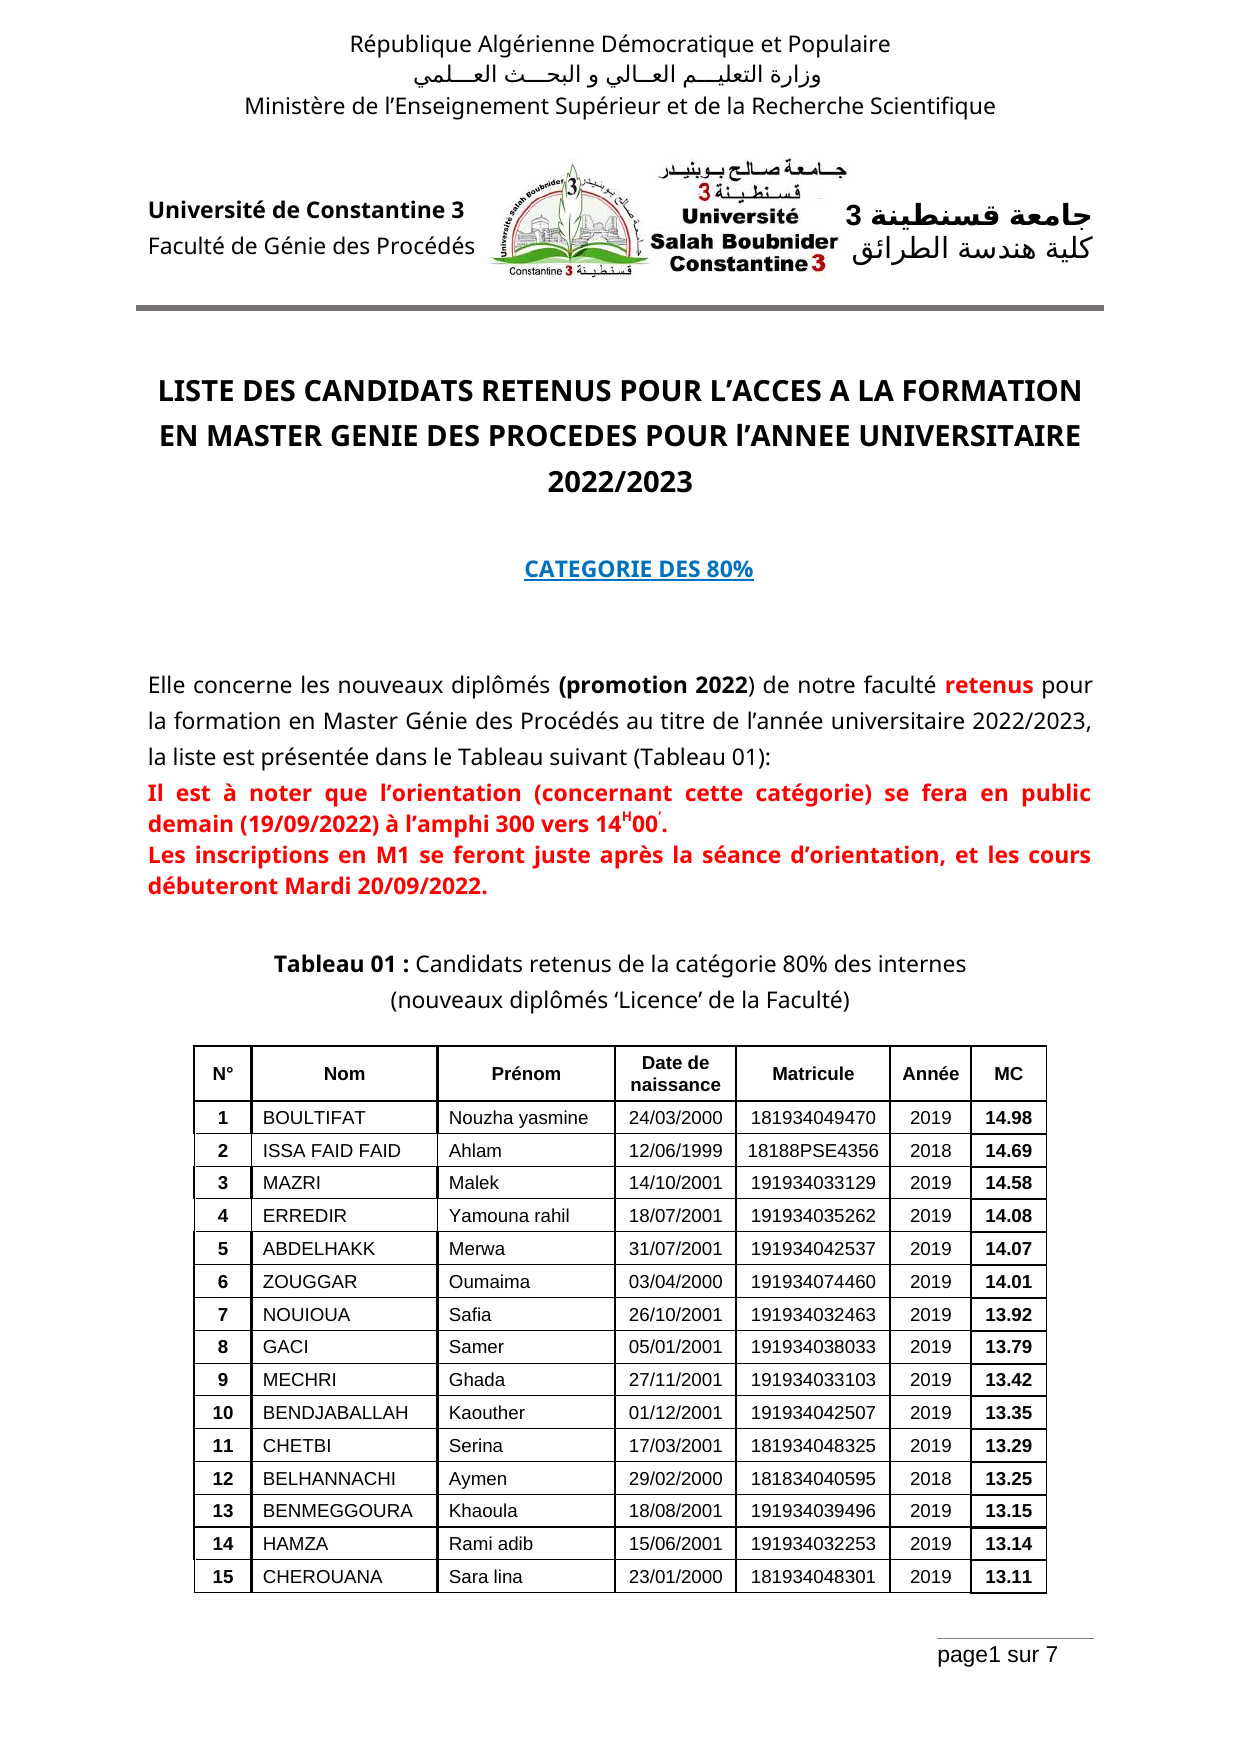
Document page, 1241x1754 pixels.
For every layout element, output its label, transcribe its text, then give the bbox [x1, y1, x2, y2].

table_header Nom [253, 1047, 436, 1100]
table_cell 191934042507 [737, 1396, 889, 1428]
table_cell 14.07 [972, 1233, 1046, 1264]
table_cell BELHANNACHI [253, 1462, 436, 1494]
table_cell 15 [195, 1560, 250, 1592]
table_cell HAMZA [253, 1528, 436, 1559]
table_cell 29/02/2000 [616, 1462, 735, 1494]
picture [477, 158, 851, 278]
table_cell 4 [195, 1199, 251, 1231]
table_cell Merwa [439, 1232, 614, 1264]
table_cell 2018 [891, 1134, 970, 1166]
table_cell 01/12/2001 [616, 1396, 735, 1428]
table_cell 12/06/1999 [616, 1134, 735, 1166]
table_cell 14.69 [972, 1135, 1046, 1166]
table_cell 181834040595 [737, 1462, 889, 1494]
table_cell 5 [195, 1232, 250, 1264]
table_cell Samer [439, 1331, 614, 1362]
table_cell 2019 [891, 1331, 970, 1362]
table_cell 181934048301 [737, 1560, 889, 1592]
table_cell MECHRI [253, 1364, 436, 1395]
table_cell Yamouna rahil [438, 1199, 614, 1231]
table_cell 18188PSE4356 [737, 1134, 889, 1166]
table_cell BENDJABALLAH [253, 1396, 436, 1428]
table_cell 26/10/2001 [616, 1298, 735, 1329]
table_cell 2018 [891, 1462, 970, 1494]
table_cell 181934049470 [737, 1102, 889, 1133]
table_header Année [891, 1047, 970, 1100]
table_cell Kaouther [439, 1396, 614, 1428]
table_cell 18/07/2001 [616, 1199, 735, 1231]
table_cell ISSA FAID FAID [252, 1134, 437, 1166]
table_cell 191934033103 [737, 1364, 889, 1395]
table_cell 17/03/2001 [616, 1429, 735, 1461]
table_cell 14 [195, 1528, 250, 1559]
table_cell 12 [195, 1462, 250, 1494]
table_cell 181934048325 [737, 1429, 889, 1461]
table_cell 13.92 [972, 1299, 1046, 1329]
table_cell 191934038033 [737, 1331, 889, 1362]
table_cell 14/10/2001 [616, 1167, 735, 1198]
table_cell 24/03/2000 [616, 1102, 735, 1133]
table_cell 191934033129 [737, 1167, 889, 1198]
table_cell 05/01/2001 [616, 1331, 735, 1362]
table_header Prénom [439, 1047, 614, 1100]
table_cell CHEROUANA [253, 1560, 436, 1592]
table_cell 2019 [891, 1528, 970, 1559]
table_cell 13.11 [972, 1561, 1046, 1592]
table_cell 6 [195, 1265, 250, 1297]
table_cell Serina [439, 1429, 614, 1461]
table_cell ZOUGGAR [253, 1265, 436, 1297]
table_cell 2019 [891, 1364, 970, 1395]
table_cell Nouzha yasmine [439, 1102, 614, 1133]
table_cell NOUIOUA [253, 1298, 436, 1329]
table_cell ERREDIR [252, 1199, 437, 1231]
table_cell 1 [195, 1102, 250, 1133]
table_cell 13.15 [972, 1496, 1046, 1526]
table_cell 13.35 [972, 1397, 1046, 1428]
table_header MC [972, 1047, 1046, 1100]
table_cell 11 [195, 1429, 250, 1461]
table_cell 18/08/2001 [616, 1495, 735, 1526]
table_cell 13 [195, 1495, 250, 1526]
table_cell 9 [195, 1364, 250, 1395]
table_cell 15/06/2001 [616, 1528, 735, 1559]
table_cell Malek [439, 1167, 614, 1198]
text LISTE DES CANDIDATS RETENUS POUR L’ACCES A LA FORMATION EN MASTER GENIE DES PROCEDES POUR l’ANNEE UNIVERSITAIRE 2022/2023 [148, 370, 1093, 501]
table_cell Safia [439, 1298, 614, 1329]
table_cell MAZRI [253, 1167, 436, 1198]
table_cell 191934074460 [737, 1265, 889, 1297]
table_cell 2019 [891, 1396, 970, 1428]
table_header Date de naissance [616, 1047, 735, 1100]
table_cell Khaoula [439, 1495, 614, 1526]
table_cell 03/04/2000 [616, 1265, 735, 1297]
table_header Matricule [737, 1047, 889, 1100]
table_cell BOULTIFAT [253, 1102, 436, 1133]
table_cell 191934039496 [737, 1495, 889, 1526]
table_cell 2019 [891, 1199, 970, 1231]
table_cell 2019 [891, 1298, 970, 1329]
table_cell 14.58 [972, 1168, 1046, 1198]
table_cell 2019 [891, 1232, 970, 1264]
table_cell 2019 [891, 1429, 970, 1461]
text Elle concerne les nouveaux diplômés (promotion 2022) de notre faculté retenus pour la formation en Master Génie des Procédés au titre de l’année universitaire 2022/2023, la liste est présentée dans le Tableau suivant (Tableau 01): [148, 669, 1093, 772]
table_cell CHETBI [253, 1429, 436, 1461]
table_cell ABDELHAKK [253, 1232, 436, 1264]
text Tableau 01 : Candidats retenus de la catégorie 80% des internes (nouveaux diplômés ‘Licence’ de la Faculté) [148, 948, 1093, 1016]
table_cell 2019 [891, 1265, 970, 1297]
table_cell 191934035262 [737, 1199, 889, 1231]
table_cell 3 [195, 1167, 250, 1198]
table_cell 2019 [891, 1560, 970, 1592]
table_cell Rami adib [439, 1528, 614, 1559]
text CATEGORIE DES 80% [185, 553, 1093, 584]
table_cell 23/01/2000 [616, 1560, 735, 1592]
text Les inscriptions en M1 se feront juste après la séance d’orientation, et les cours débuteront Mardi 20/09/2022. [148, 839, 1093, 901]
table_cell BENMEGGOURA [253, 1495, 436, 1526]
table_cell Oumaima [439, 1265, 614, 1297]
table_cell 191934042537 [737, 1232, 889, 1264]
table_cell 2019 [891, 1495, 970, 1526]
table_cell 14.01 [972, 1266, 1046, 1297]
table_cell 13.14 [972, 1529, 1046, 1559]
table_cell 13.79 [972, 1332, 1046, 1362]
table_cell 10 [195, 1396, 250, 1428]
table_cell 8 [195, 1331, 250, 1362]
text Il est à noter que l’orientation (concernant cette catégorie) se fera en public demain (19/09/2022) à l’amphi 300 vers 14H00’. [148, 776, 1093, 839]
table_cell 191934032463 [737, 1298, 889, 1329]
table_cell GACI [253, 1331, 436, 1362]
table_cell 2 [195, 1134, 251, 1166]
table_cell Aymen [439, 1462, 614, 1494]
table_header N° [195, 1047, 250, 1100]
table_cell 191934032253 [737, 1528, 889, 1559]
table_cell 13.25 [972, 1463, 1046, 1494]
table_cell Sara lina [439, 1560, 614, 1592]
table_cell 14.08 [972, 1200, 1046, 1231]
table_cell 14.98 [972, 1102, 1046, 1133]
table_cell Ghada [439, 1364, 614, 1395]
table_cell 31/07/2001 [616, 1232, 735, 1264]
table_cell 27/11/2001 [616, 1364, 735, 1395]
table_cell 7 [195, 1298, 250, 1329]
table_cell 13.29 [972, 1430, 1046, 1461]
table_cell 2019 [891, 1102, 970, 1133]
table_cell 2019 [891, 1167, 970, 1198]
table_cell 13.42 [972, 1365, 1046, 1395]
table_cell Ahlam [438, 1134, 614, 1166]
